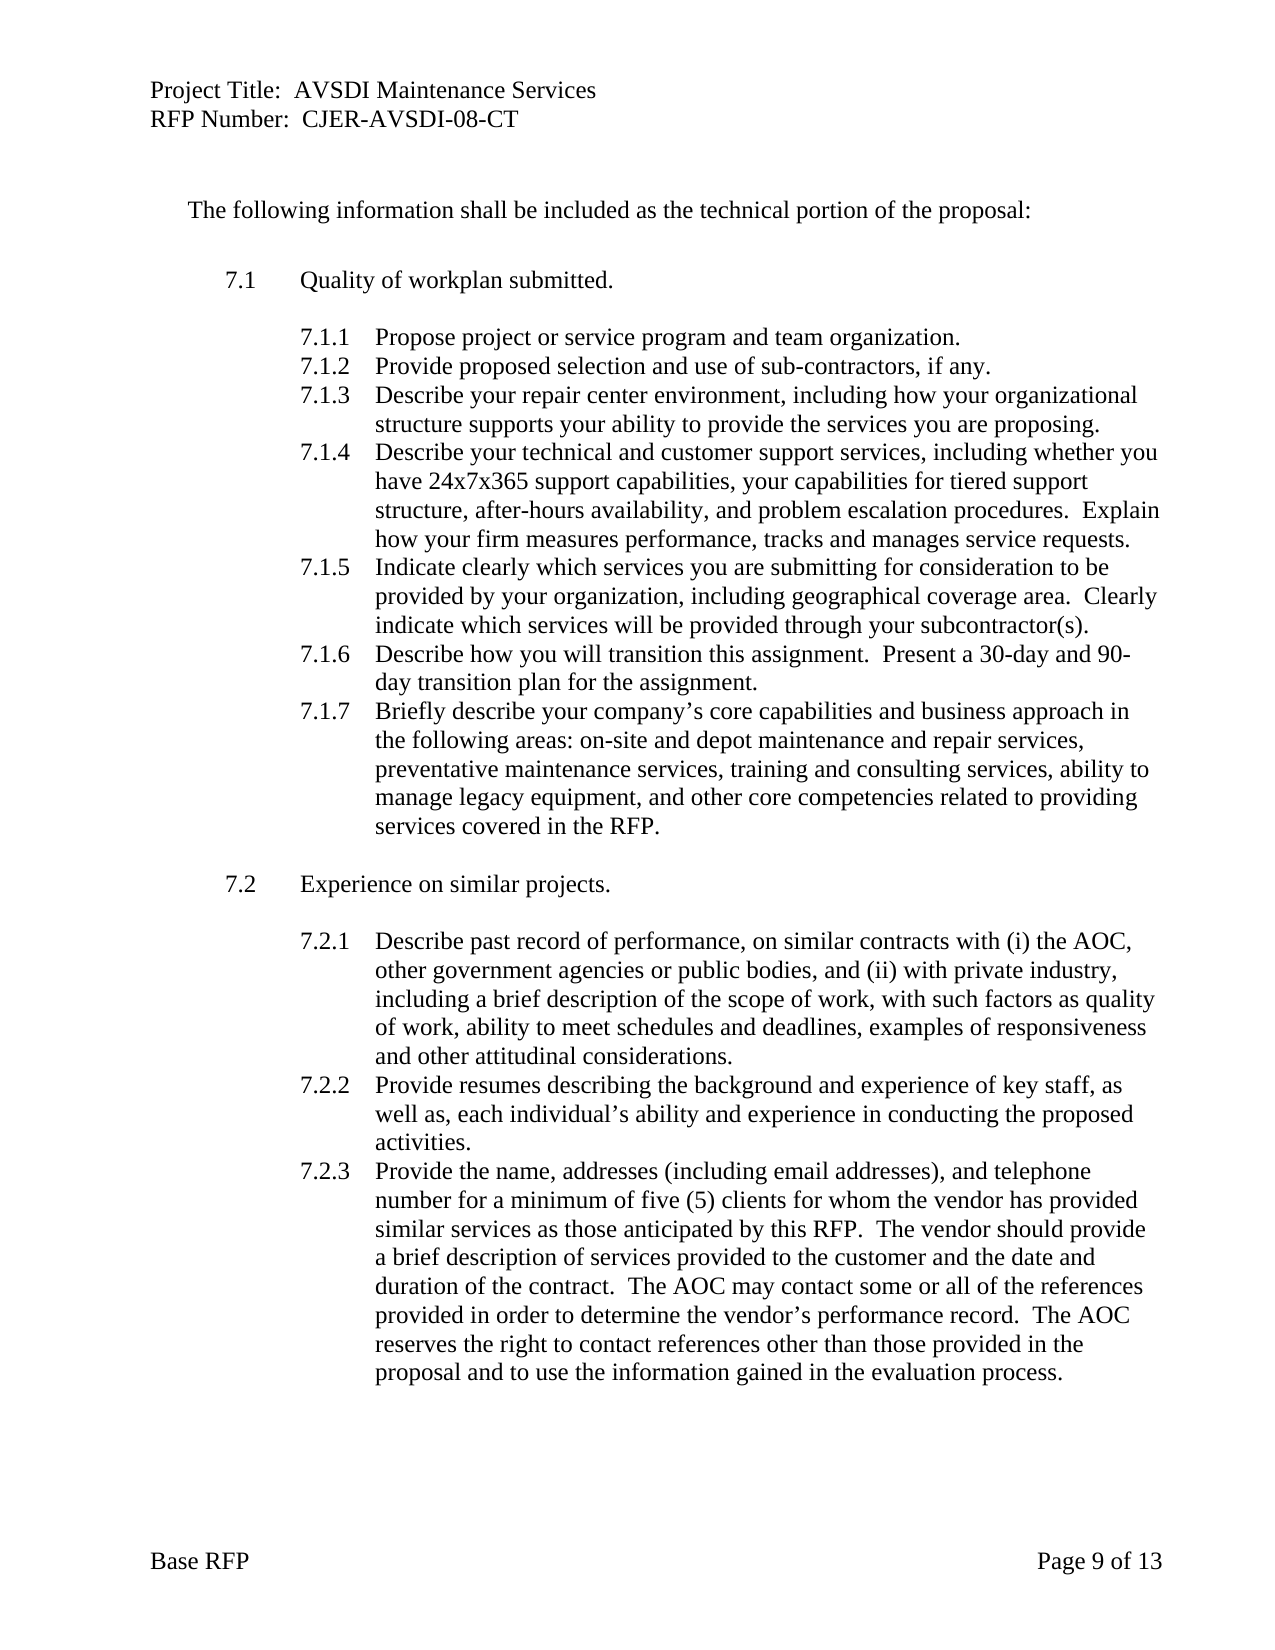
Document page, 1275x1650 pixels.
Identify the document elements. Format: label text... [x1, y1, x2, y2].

text The following information shall be included as the technical portion of the proposal: [187, 195, 1162, 224]
list Experience on similar projects. [225, 869, 1162, 897]
list Propose project or service program and team organization. [300, 322, 1162, 351]
list Provide resumes describing the background and experience of key staff, as well as, each individual’s ability and experience in conducting the proposed activities. [300, 1070, 1162, 1156]
list Describe past record of performance, on similar contracts with (i) the AOC, other government agencies or public bodies, and (ii) with private industry, including a brief description of the scope of work, with such factors as quality of work, ability to meet schedules and deadlines, examples of responsiveness and other attitudinal considerations. [300, 926, 1162, 1070]
list Briefly describe your company’s core capabilities and business approach in the following areas: on-site and depot maintenance and repair services, preventative maintenance services, training and consulting services, ability to manage legacy equipment, and other core competencies related to providing services covered in the RFP. [300, 696, 1162, 840]
list Provide the name, addresses (including email addresses), and telephone number for a minimum of five (5) clients for whom the vendor has provided similar services as those anticipated by this RFP. The vendor should provide a brief description of services provided to the customer and the date and duration of the contract. The AOC may contact some or all of the references provided in order to determine the vendor’s performance record. The AOC reserves the right to contact references other than those provided in the proposal and to use the information gained in the evaluation process. [300, 1156, 1162, 1386]
list Provide proposed selection and use of sub-contractors, if any. [300, 351, 1162, 380]
list Describe your technical and customer support services, including whether you have 24x7x365 support capabilities, your capabilities for tiered support structure, after-hours availability, and problem escalation procedures. Explain how your firm measures performance, tracks and manages service requests. [300, 437, 1162, 552]
list Describe how you will transition this assignment. Present a 30-day and 90-day transition plan for the assignment. [300, 639, 1162, 696]
list Quality of workplan submitted. [225, 265, 1162, 294]
list Describe your repair center environment, including how your organizational structure supports your ability to provide the services you are proposing. [300, 380, 1162, 437]
list Indicate clearly which services you are submitting for consideration to be provided by your organization, including geographical coverage area. Clearly indicate which services will be provided through your subcontractor(s). [300, 552, 1162, 639]
